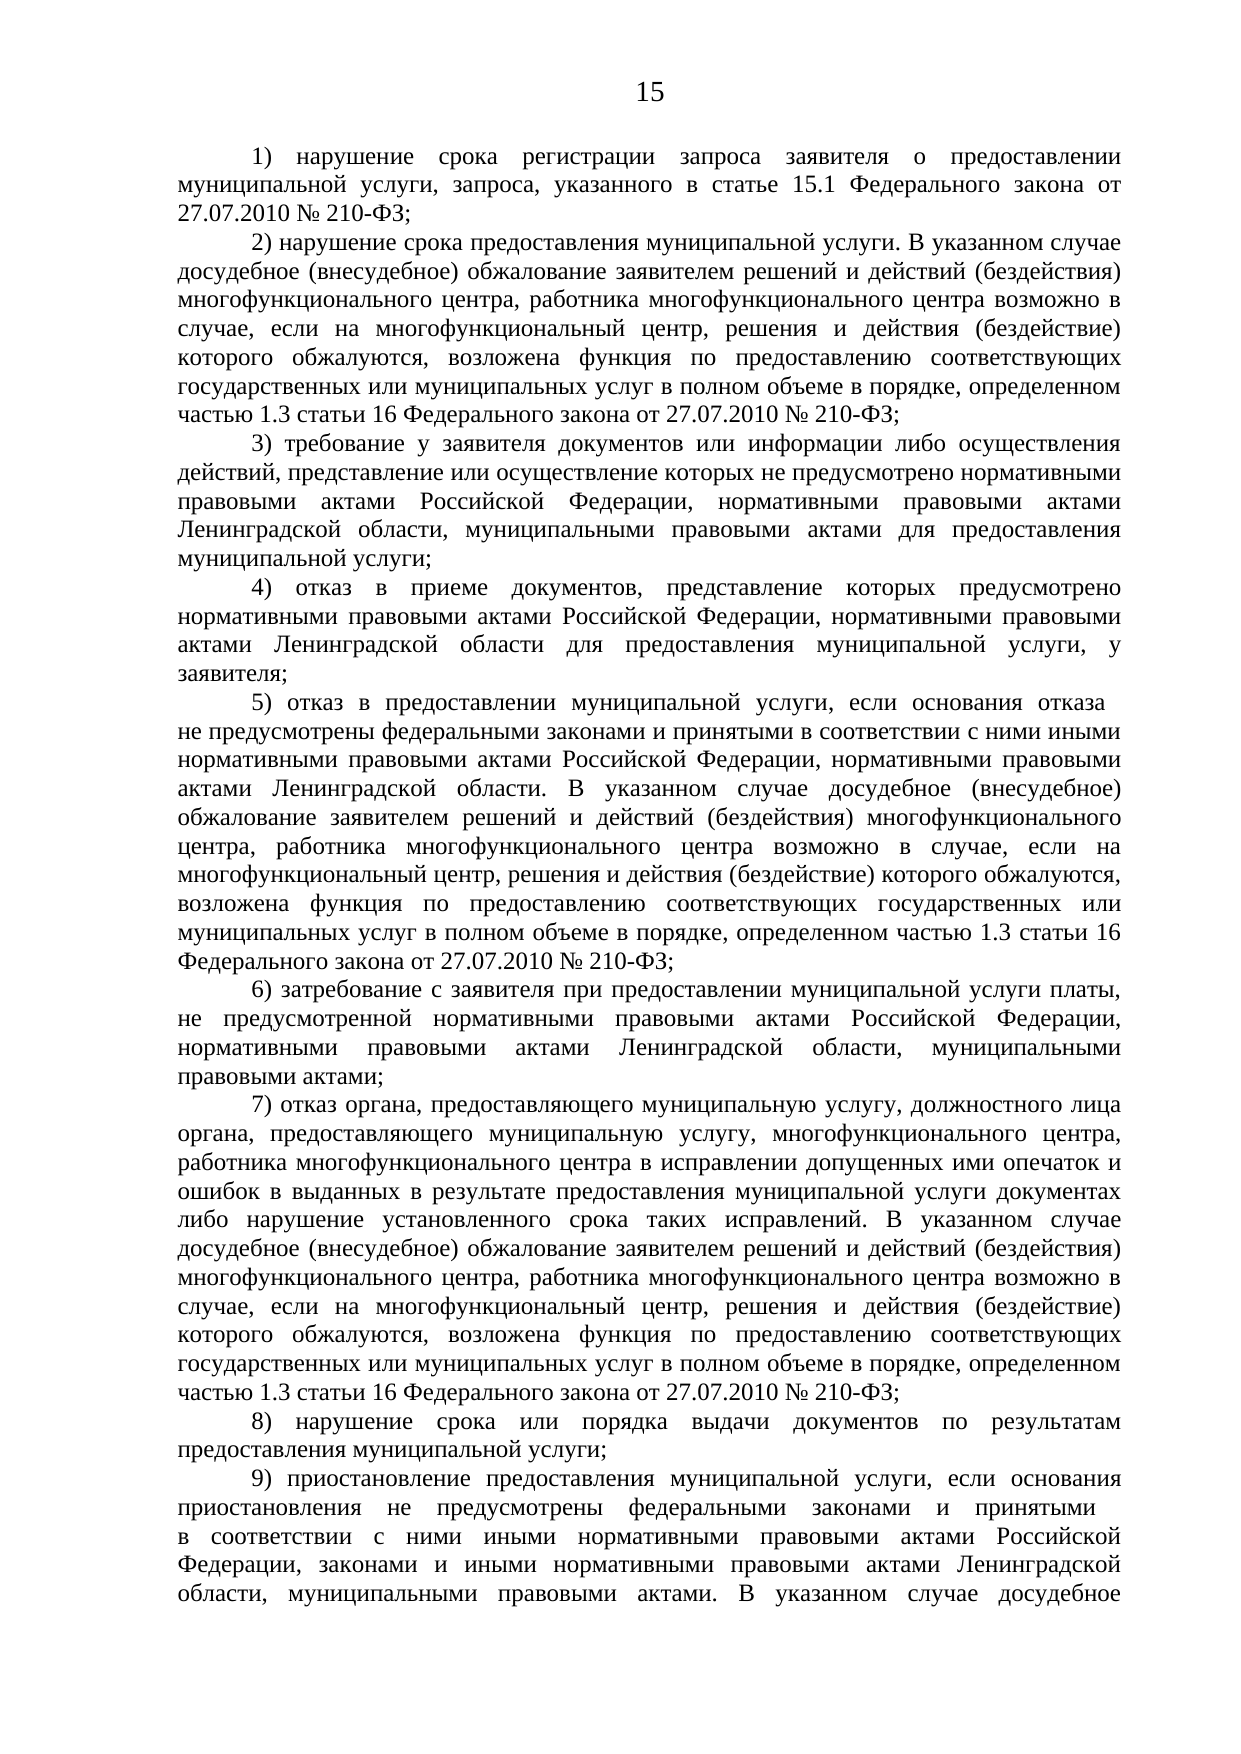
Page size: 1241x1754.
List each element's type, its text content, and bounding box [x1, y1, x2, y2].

text 3) требование у заявителя документов или информации либо осуществления действий, представление или осуществление которых не предусмотрено нормативными правовыми актами Российской Федерации, нормативными правовыми актами Ленинградской области, муниципальными правовыми актами для предоставления муниципальной услуги; [177, 428, 1122, 572]
text 7) отказ органа, предоставляющего муниципальную услугу, должностного лица органа, предоставляющего муниципальную услугу, многофункционального центра, работника многофункционального центра в исправлении допущенных ими опечаток и ошибок в выданных в результате предоставления муниципальной услуги документах либо нарушение установленного срока таких исправлений. В указанном случае досудебное (внесудебное) обжалование заявителем решений и действий (бездействия) многофункционального центра, работника многофункционального центра возможно в случае, если на многофункциональный центр, решения и действия (бездействие) которого обжалуются, возложена функция по предоставлению соответствующих государственных или муниципальных услуг в полном объеме в порядке, определенном частью 1.3 статьи 16 Федерального закона от 27.07.2010 № 210-ФЗ; [177, 1089, 1122, 1406]
text 6) затребование с заявителя при предоставлении муниципальной услуги платы, не предусмотренной нормативными правовыми актами Российской Федерации, нормативными правовыми актами Ленинградской области, муниципальными правовыми актами; [177, 974, 1122, 1089]
text 2) нарушение срока предоставления муниципальной услуги. В указанном случае досудебное (внесудебное) обжалование заявителем решений и действий (бездействия) многофункционального центра, работника многофункционального центра возможно в случае, если на многофункциональный центр, решения и действия (бездействие) которого обжалуются, возложена функция по предоставлению соответствующих государственных или муниципальных услуг в полном объеме в порядке, определенном частью 1.3 статьи 16 Федерального закона от 27.07.2010 № 210-ФЗ; [177, 227, 1122, 428]
text 1) нарушение срока регистрации запроса заявителя о предоставлении муниципальной услуги, запроса, указанного в статье 15.1 Федерального закона от 27.07.2010 № 210-ФЗ; [177, 141, 1122, 227]
text 5) отказ в предоставлении муниципальной услуги, если основания отказа не предусмотрены федеральными законами и принятыми в соответствии с ними иными нормативными правовыми актами Российской Федерации, нормативными правовыми актами Ленинградской области. В указанном случае досудебное (внесудебное) обжалование заявителем решений и действий (бездействия) многофункционального центра, работника многофункционального центра возможно в случае, если на многофункциональный центр, решения и действия (бездействие) которого обжалуются, возложена функция по предоставлению соответствующих государственных или муниципальных услуг в полном объеме в порядке, определенном частью 1.3 статьи 16 Федерального закона от 27.07.2010 № 210-ФЗ; [177, 687, 1122, 974]
text 4) отказ в приеме документов, представление которых предусмотрено нормативными правовыми актами Российской Федерации, нормативными правовыми актами Ленинградской области для предоставления муниципальной услуги, у заявителя; [177, 572, 1122, 687]
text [177, 1463, 1122, 1607]
text 8) нарушение срока или порядка выдачи документов по результатам предоставления муниципальной услуги; [177, 1406, 1122, 1463]
